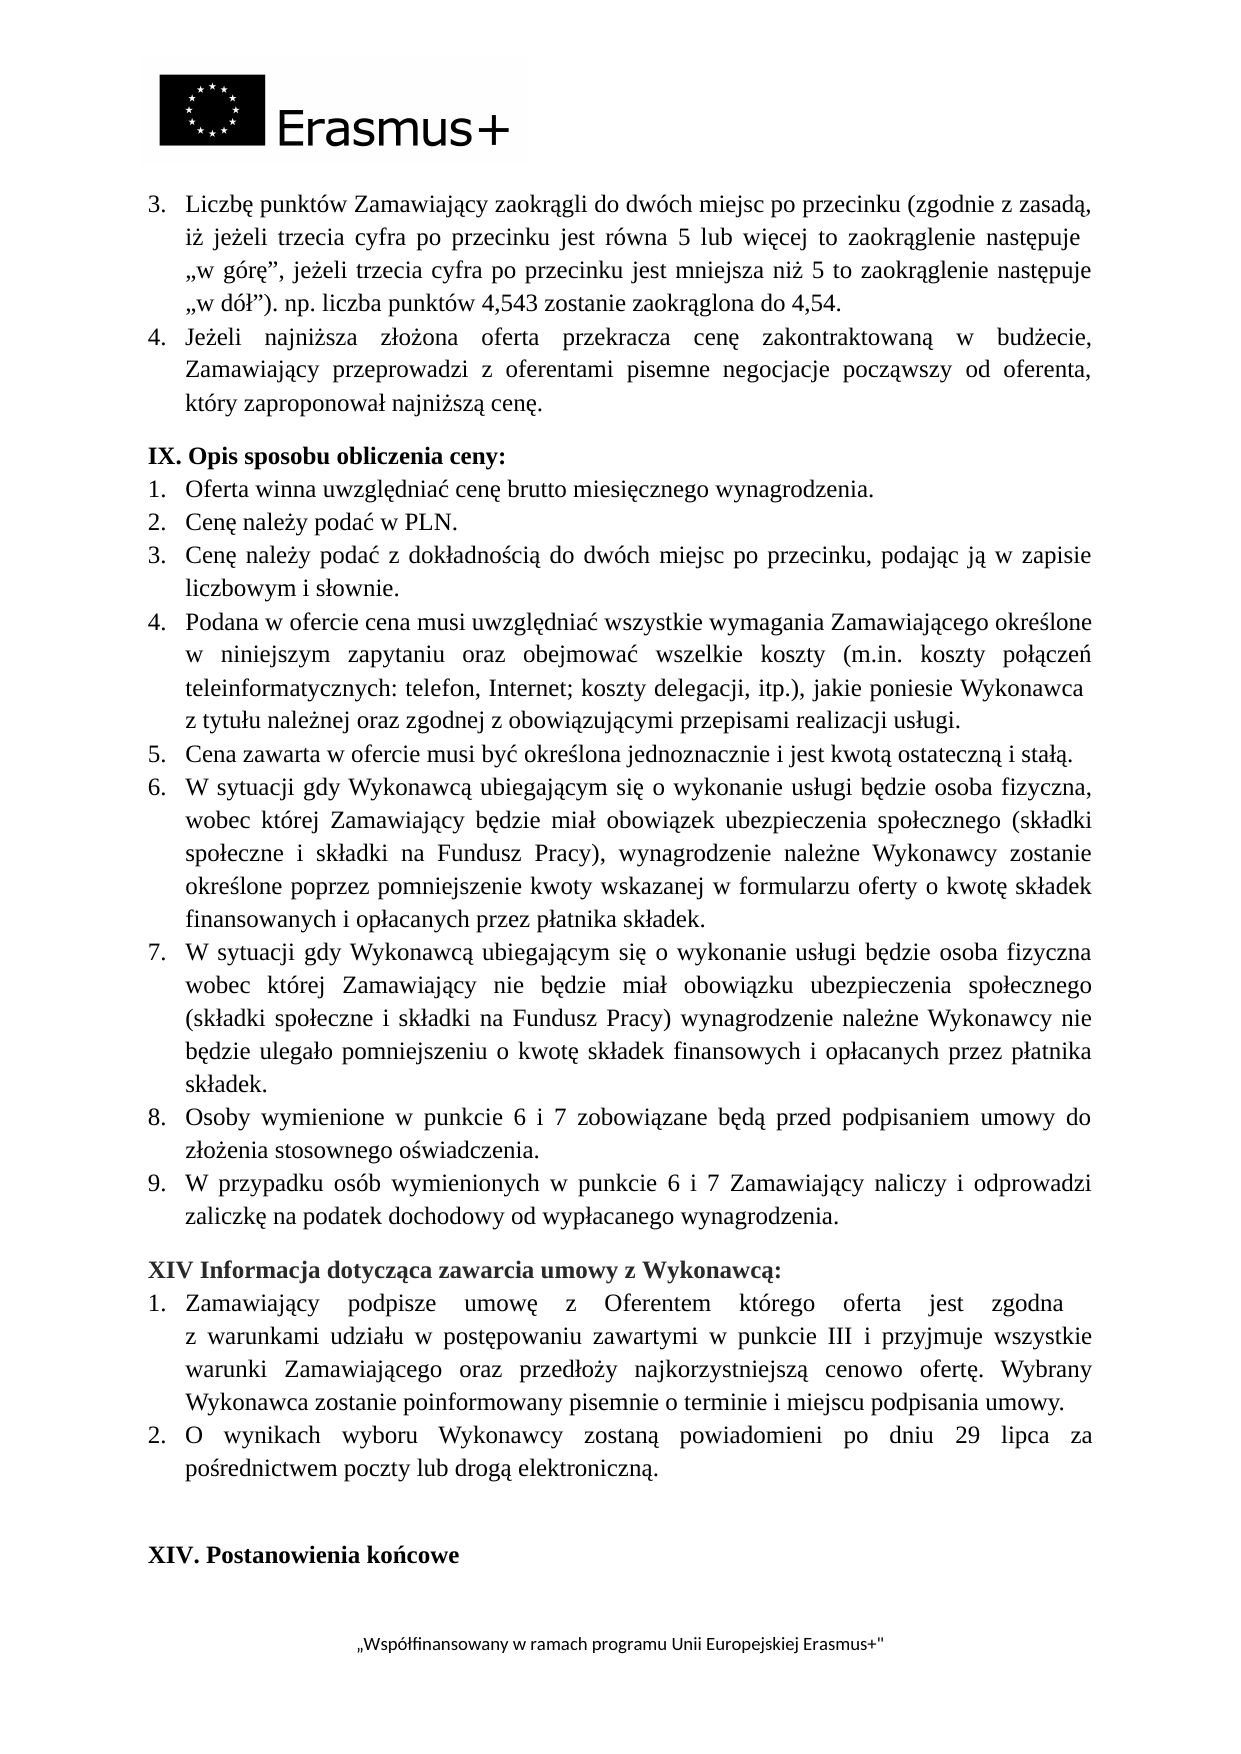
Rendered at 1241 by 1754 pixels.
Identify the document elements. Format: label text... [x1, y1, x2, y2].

list O wynikach wyboru Wykonawcy zostaną powiadomieni po dniu 29 lipca za pośrednictwem poczty lub drogą elektroniczną. [148, 1420, 1093, 1482]
list Cena zawarta w ofercie musi być określona jednoznacznie i jest kwotą ostateczną i stałą. [148, 739, 1093, 767]
list Cenę należy podać z dokładnością do dwóch miejsc po przecinku, podając ją w zapisie liczbowym i słownie. [148, 541, 1093, 602]
text IX. Opis sposobu obliczenia ceny: [148, 441, 1093, 470]
list Zamawiający podpisze umowę z Oferentem którego oferta jest zgodna z warunkami udziału w postępowaniu zawartymi w punkcie III i przyjmuje wszystkie warunki Zamawiającego oraz przedłoży najkorzystniejszą cenowo ofertę. Wybrany Wykonawca zostanie poinformowany pisemnie o terminie i miejscu podpisania umowy. [148, 1288, 1093, 1416]
picture [139, 55, 529, 166]
list Podana w ofercie cena musi uwzględniać wszystkie wymagania Zamawiającego określone w niniejszym zapytaniu oraz obejmować wszelkie koszty (m.in. koszty połączeń teleinformatycznych: telefon, Internet; koszty delegacji, itp.), jakie poniesie Wykonawca z tytułu należnej oraz zgodnej z obowiązującymi przepisami realizacji usługi. [148, 607, 1093, 734]
list Oferta winna uwzględniać cenę brutto miesięcznego wynagrodzenia. [148, 474, 1093, 503]
list Liczbę punktów Zamawiający zaokrągli do dwóch miejsc po przecinku (zgodnie z zasadą, iż jeżeli trzecia cyfra po przecinku jest równa 5 lub więcej to zaokrąglenie następuje „w górę”, jeżeli trzecia cyfra po przecinku jest mniejsza niż 5 to zaokrąglenie następuje „w dół”). np. liczba punktów 4,543 zostanie zaokrąglona do 4,54. [148, 189, 1093, 317]
list W sytuacji gdy Wykonawcą ubiegającym się o wykonanie usługi będzie osoba fizyczna wobec której Zamawiający nie będzie miał obowiązku ubezpieczenia społecznego (składki społeczne i składki na Fundusz Pracy) wynagrodzenie należne Wykonawcy nie będzie ulegało pomniejszeniu o kwotę składek finansowych i opłacanych przez płatnika składek. [148, 937, 1093, 1098]
text XIV. Postanowienia końcowe [148, 1540, 1093, 1568]
list W przypadku osób wymienionych w punkcie 6 i 7 Zamawiający naliczy i odprowadzi zaliczkę na podatek dochodowy od wypłacanego wynagrodzenia. [148, 1168, 1093, 1230]
list W sytuacji gdy Wykonawcą ubiegającym się o wykonanie usługi będzie osoba fizyczna, wobec której Zamawiający będzie miał obowiązek ubezpieczenia społecznego (składki społeczne i składki na Fundusz Pracy), wynagrodzenie należne Wykonawcy zostanie określone poprzez pomniejszenie kwoty wskazanej w formularzu oferty o kwotę składek finansowanych i opłacanych przez płatnika składek. [148, 772, 1093, 932]
list Osoby wymienione w punkcie 6 i 7 zobowiązane będą przed podpisaniem umowy do złożenia stosownego oświadczenia. [148, 1102, 1093, 1164]
list Cenę należy podać w PLN. [148, 507, 1093, 536]
text XIV Informacja dotycząca zawarcia umowy z Wykonawcą: [148, 1255, 1085, 1283]
list Jeżeli najniższa złożona oferta przekracza cenę zakontraktowaną w budżecie, Zamawiający przeprowadzi z oferentami pisemne negocjacje począwszy od oferenta, który zaproponował najniższą cenę. [148, 322, 1093, 416]
